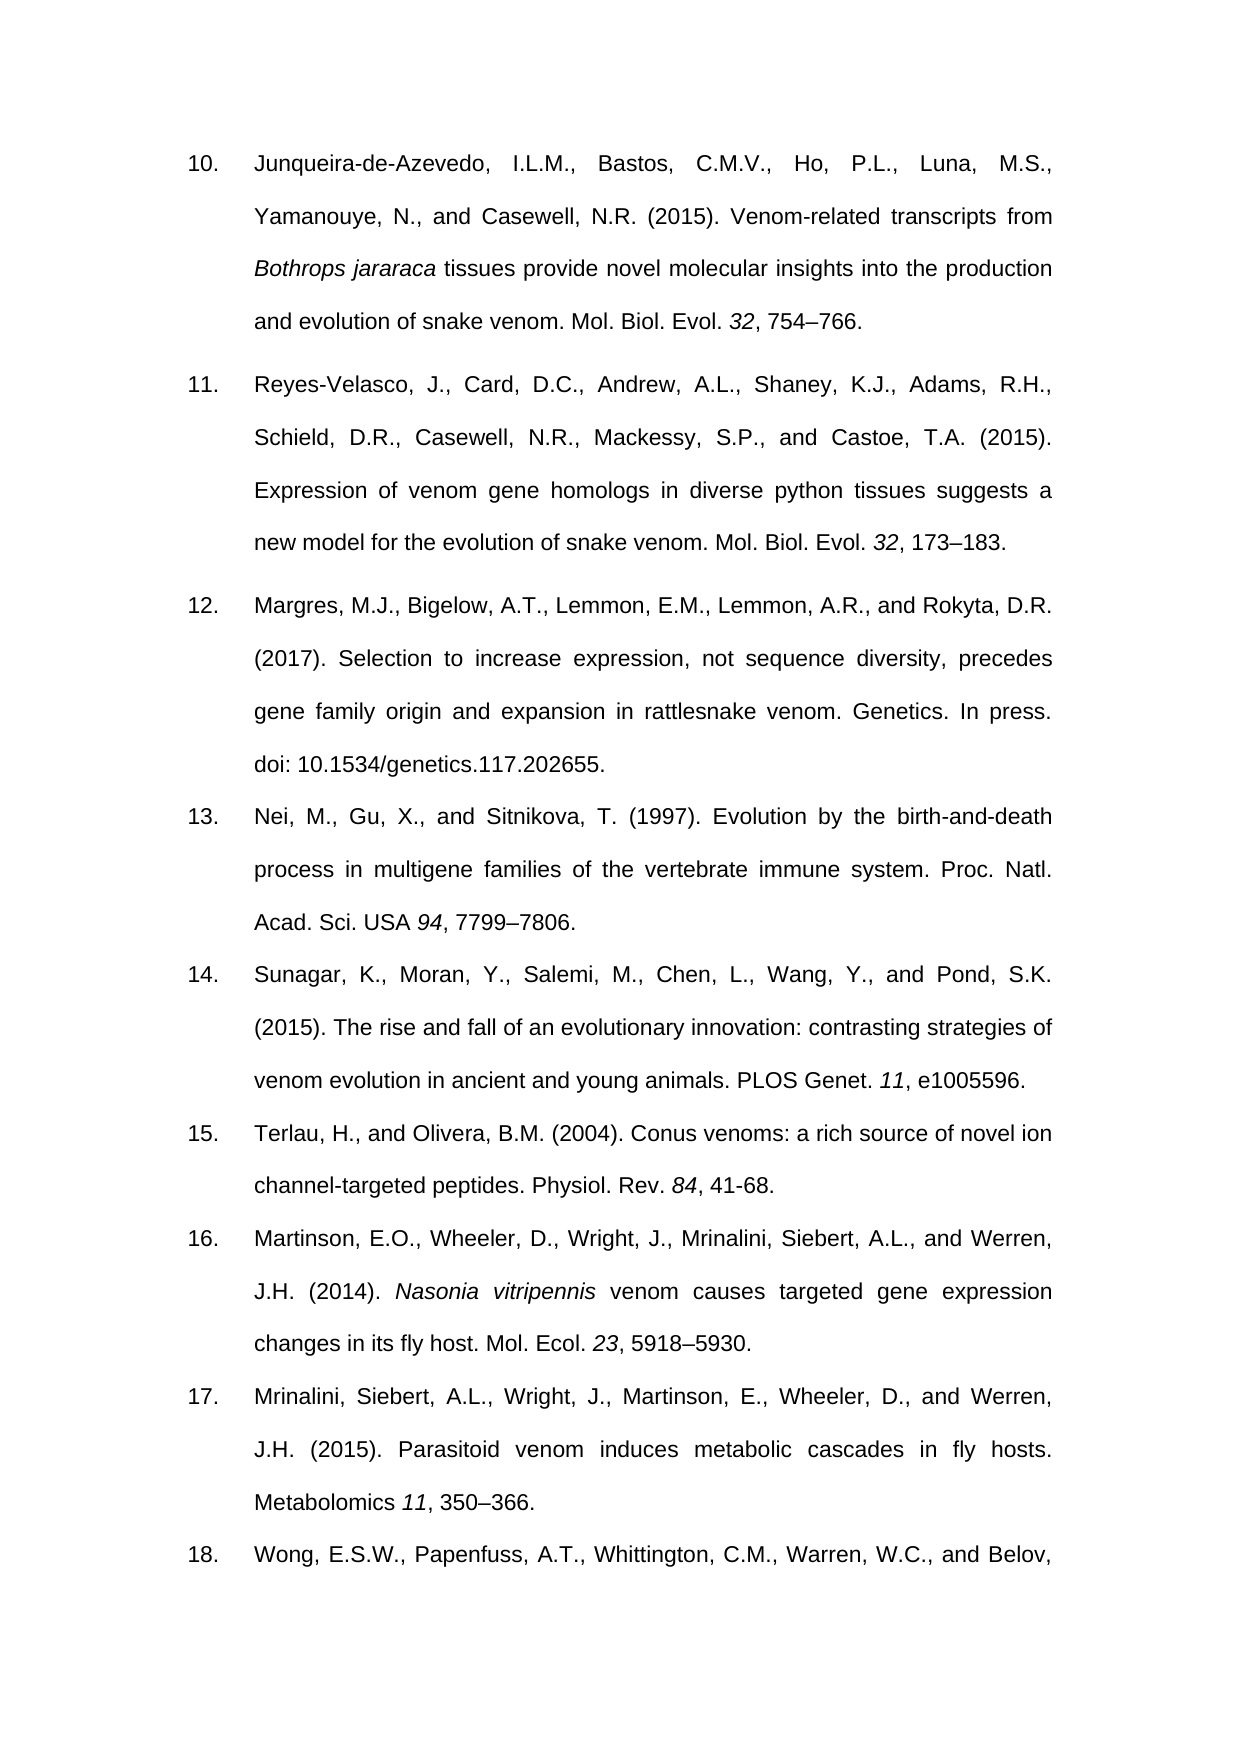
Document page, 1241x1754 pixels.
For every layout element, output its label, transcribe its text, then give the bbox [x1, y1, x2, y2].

text 10. Junqueira-de-Azevedo, I.L.M., Bastos, C.M.V., Ho, P.L., Luna, M.S., Yamanouye, N., and Casewell, N.R. (2015). Venom-related transcripts from Bothrops jararaca tissues provide novel molecular insights into the production and evolution of snake venom. Mol. Biol. Evol. 32, 754–766. [187, 150, 1053, 334]
text 17. Mrinalini, Siebert, A.L., Wright, J., Martinson, E., Wheeler, D., and Werren, J.H. (2015). Parasitoid venom induces metabolic cascades in fly hosts. Metabolomics 11, 350–366. [187, 1383, 1053, 1515]
text 11. Reyes-Velasco, J., Card, D.C., Andrew, A.L., Shaney, K.J., Adams, R.H., Schield, D.R., Casewell, N.R., Mackessy, S.P., and Castoe, T.A. (2015). Expression of venom gene homologs in diverse python tissues suggests a new model for the evolution of snake venom. Mol. Biol. Evol. 32, 173–183. [187, 371, 1053, 556]
text 12. Margres, M.J., Bigelow, A.T., Lemmon, E.M., Lemmon, A.R., and Rokyta, D.R. (2017). Selection to increase expression, not sequence diversity, precedes gene family origin and expansion in rattlesnake venom. Genetics. In press. doi: 10.1534/genetics.117.202655. [187, 592, 1053, 777]
text 16. Martinson, E.O., Wheeler, D., Wright, J., Mrinalini, Siebert, A.L., and Werren, J.H. (2014). Nasonia vitripennis venom causes targeted gene expression changes in its fly host. Mol. Ecol. 23, 5918–5930. [187, 1225, 1053, 1357]
text 15. Terlau, H., and Olivera, B.M. (2004). Conus venoms: a rich source of novel ion channel-targeted peptides. Physiol. Rev. 84, 41-68. [187, 1119, 1053, 1199]
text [187, 1541, 1053, 1568]
text 14. Sunagar, K., Moran, Y., Salemi, M., Chen, L., Wang, Y., and Pond, S.K. (2015). The rise and fall of an evolutionary innovation: contrasting strategies of venom evolution in ancient and young animals. PLOS Genet. 11, e1005596. [187, 961, 1053, 1093]
text 13. Nei, M., Gu, X., and Sitnikova, T. (1997). Evolution by the birth-and-death process in multigene families of the vertebrate immune system. Proc. Natl. Acad. Sci. USA 94, 7799–7806. [187, 803, 1053, 935]
